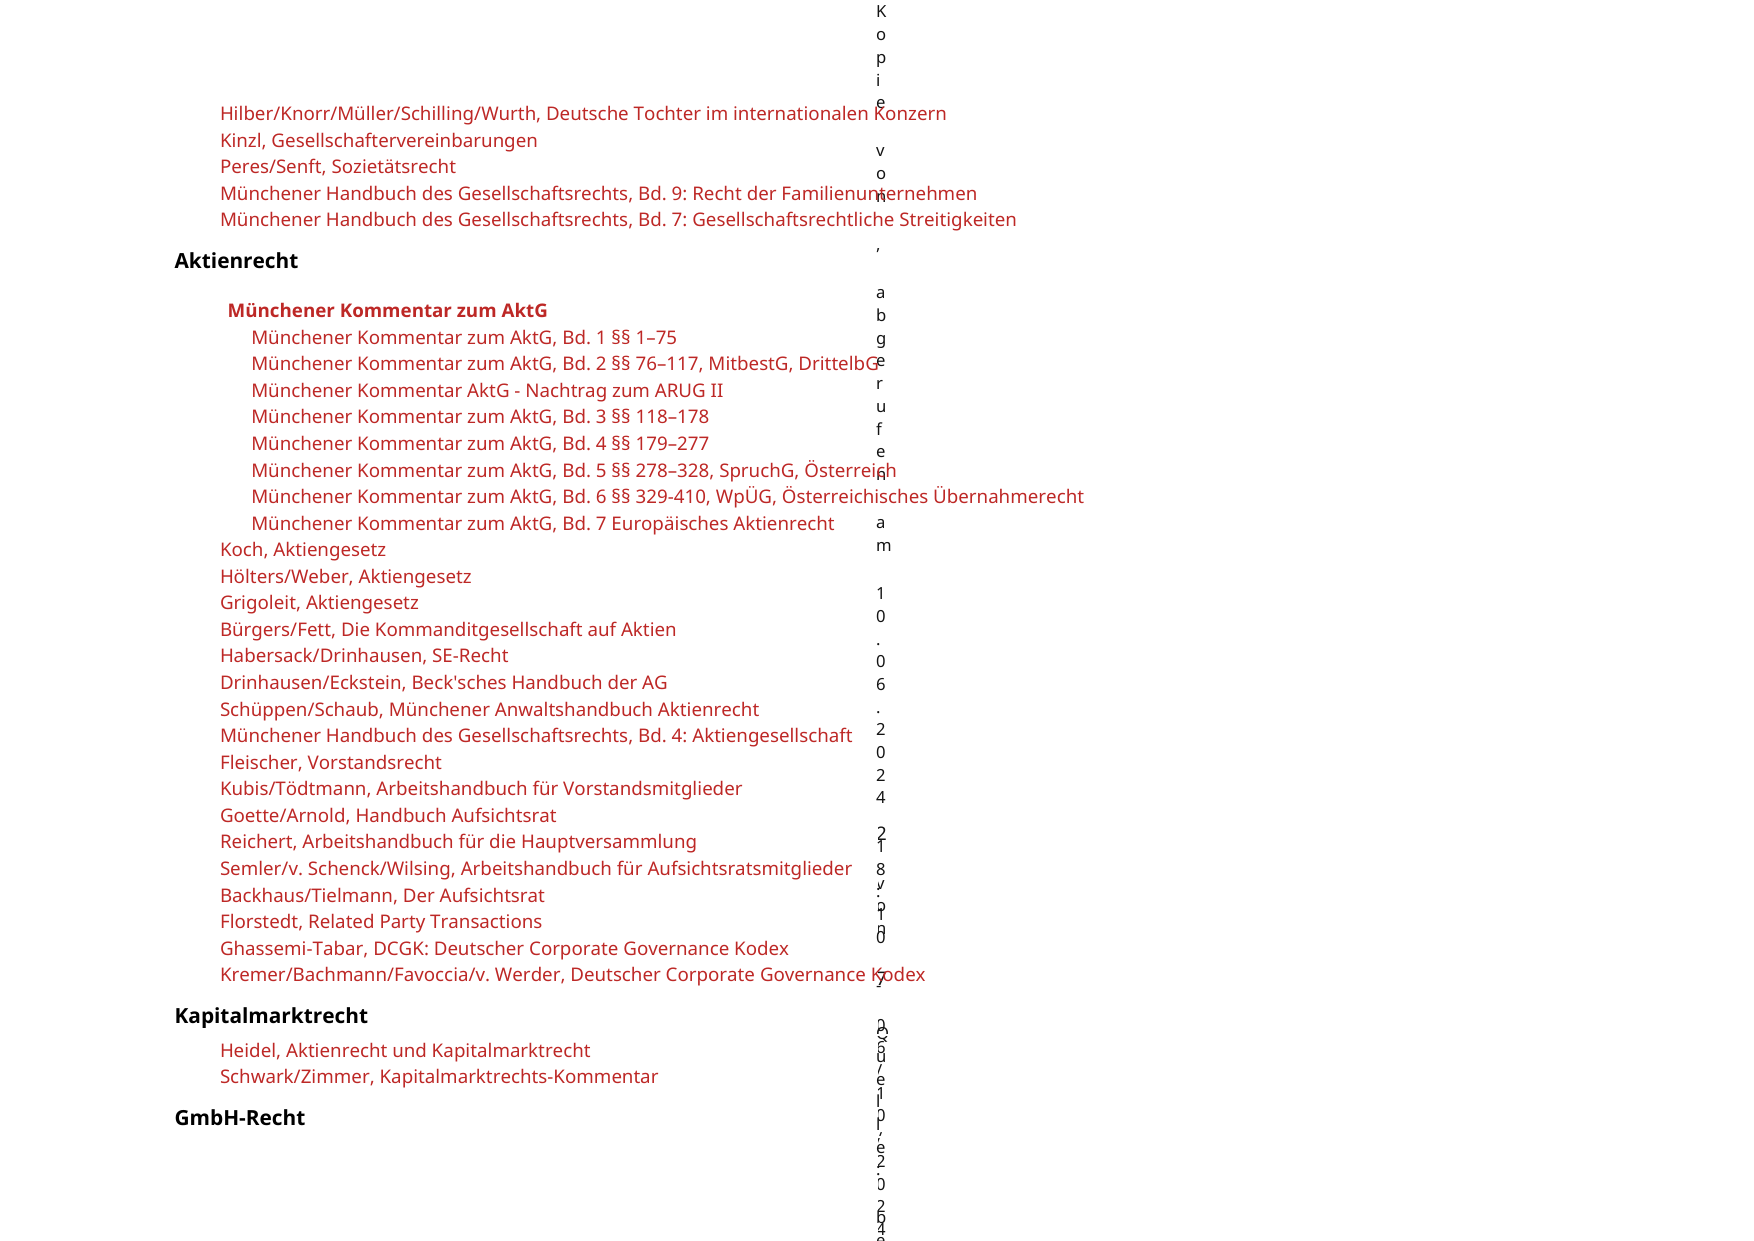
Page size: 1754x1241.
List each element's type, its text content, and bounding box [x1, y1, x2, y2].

text GmbH-Recht [168, 1089, 1564, 1136]
text Peres/​Senft, Sozietätsrecht [199, 152, 1566, 179]
text Florstedt, Related Party Transactions [199, 907, 1566, 934]
text Kapitalmarktrecht [168, 987, 1564, 1034]
text Münchener Kommentar zum AktG [227, 296, 1566, 323]
text Münchener Kommentar zum AktG, Bd. 5 §§ 278–328, SpruchG, Österreich [230, 456, 1566, 482]
text Kubis/​Tödtmann, Arbeitshandbuch für Vorstandsmitglieder [199, 774, 1566, 801]
text Fleischer, Vorstandsrecht [199, 748, 1566, 774]
text Münchener Kommentar zum AktG, Bd. 6 §§ 329-410, WpÜG, Österreichisches Übernahmerecht [230, 482, 1566, 509]
text Münchener Handbuch des Gesellschaftsrechts, Bd. 4: Aktiengesellschaft [199, 721, 1566, 748]
text Drinhausen/​Eckstein, Beck'sches Handbuch der AG [199, 668, 1566, 695]
text Münchener Kommentar zum AktG, Bd. 4 §§ 179–277 [230, 429, 1566, 456]
text Heidel, Aktienrecht und Kapitalmarktrecht [220, 1036, 1566, 1062]
text Semler/​v. Schenck/​Wilsing, Arbeitshandbuch für Aufsichtsratsmitglieder [199, 854, 1566, 881]
text Backhaus/​Tielmann, Der Aufsichtsrat [199, 881, 1566, 907]
text Münchener Kommentar AktG - Nachtrag zum ARUG II [230, 376, 1566, 403]
text Münchener Kommentar zum AktG, Bd. 1 §§ 1–75 [251, 323, 1566, 349]
text Koch, Aktiengesetz [199, 536, 1566, 562]
text Münchener Kommentar zum AktG, Bd. 3 §§ 118–178 [230, 403, 1566, 429]
text Kremer/​Bachmann/​Favoccia/​v. Werder, Deutscher Corporate Governance Kodex [199, 961, 1566, 987]
text Habersack/​Drinhausen, SE-Recht [199, 642, 1566, 668]
text Schwark/​Zimmer, Kapitalmarktrechts-Kommentar [199, 1062, 1566, 1089]
text Grigoleit, Aktiengesetz [199, 589, 1566, 615]
text Goette/​Arnold, Handbuch Aufsichtsrat [199, 801, 1566, 828]
text Münchener Kommentar zum AktG, Bd. 7 Europäisches Aktienrecht [230, 509, 1566, 536]
text Münchener Handbuch des Gesellschaftsrechts, Bd. 9: Recht der Familienunternehmen [199, 179, 1566, 206]
text Münchener Kommentar zum AktG, Bd. 2 §§ 76–117, MitbestG, DrittelbG [230, 349, 1566, 376]
text Kinzl, Gesellschaftervereinbarungen [199, 126, 1566, 152]
text Hölters/​Weber, Aktiengesetz [199, 562, 1566, 589]
text Bürgers/​Fett, Die Kommanditgesellschaft auf Aktien [199, 615, 1566, 642]
text Schüppen/​Schaub, Münchener Anwaltshandbuch Aktienrecht [199, 695, 1566, 721]
text Aktienrecht [168, 232, 1564, 279]
text Ghassemi-Tabar, DCGK: Deutscher Corporate Governance Kodex [199, 934, 1566, 961]
text Münchener Handbuch des Gesellschaftsrechts, Bd. 7: Gesellschaftsrechtliche Streitigkeiten [199, 206, 1566, 232]
text Reichert, Arbeitshandbuch für die Hauptversammlung [199, 828, 1566, 854]
text Hilber/​Knorr/​Müller/​Schilling/​Wurth, Deutsche Tochter im internationalen Konzern [199, 99, 1566, 126]
